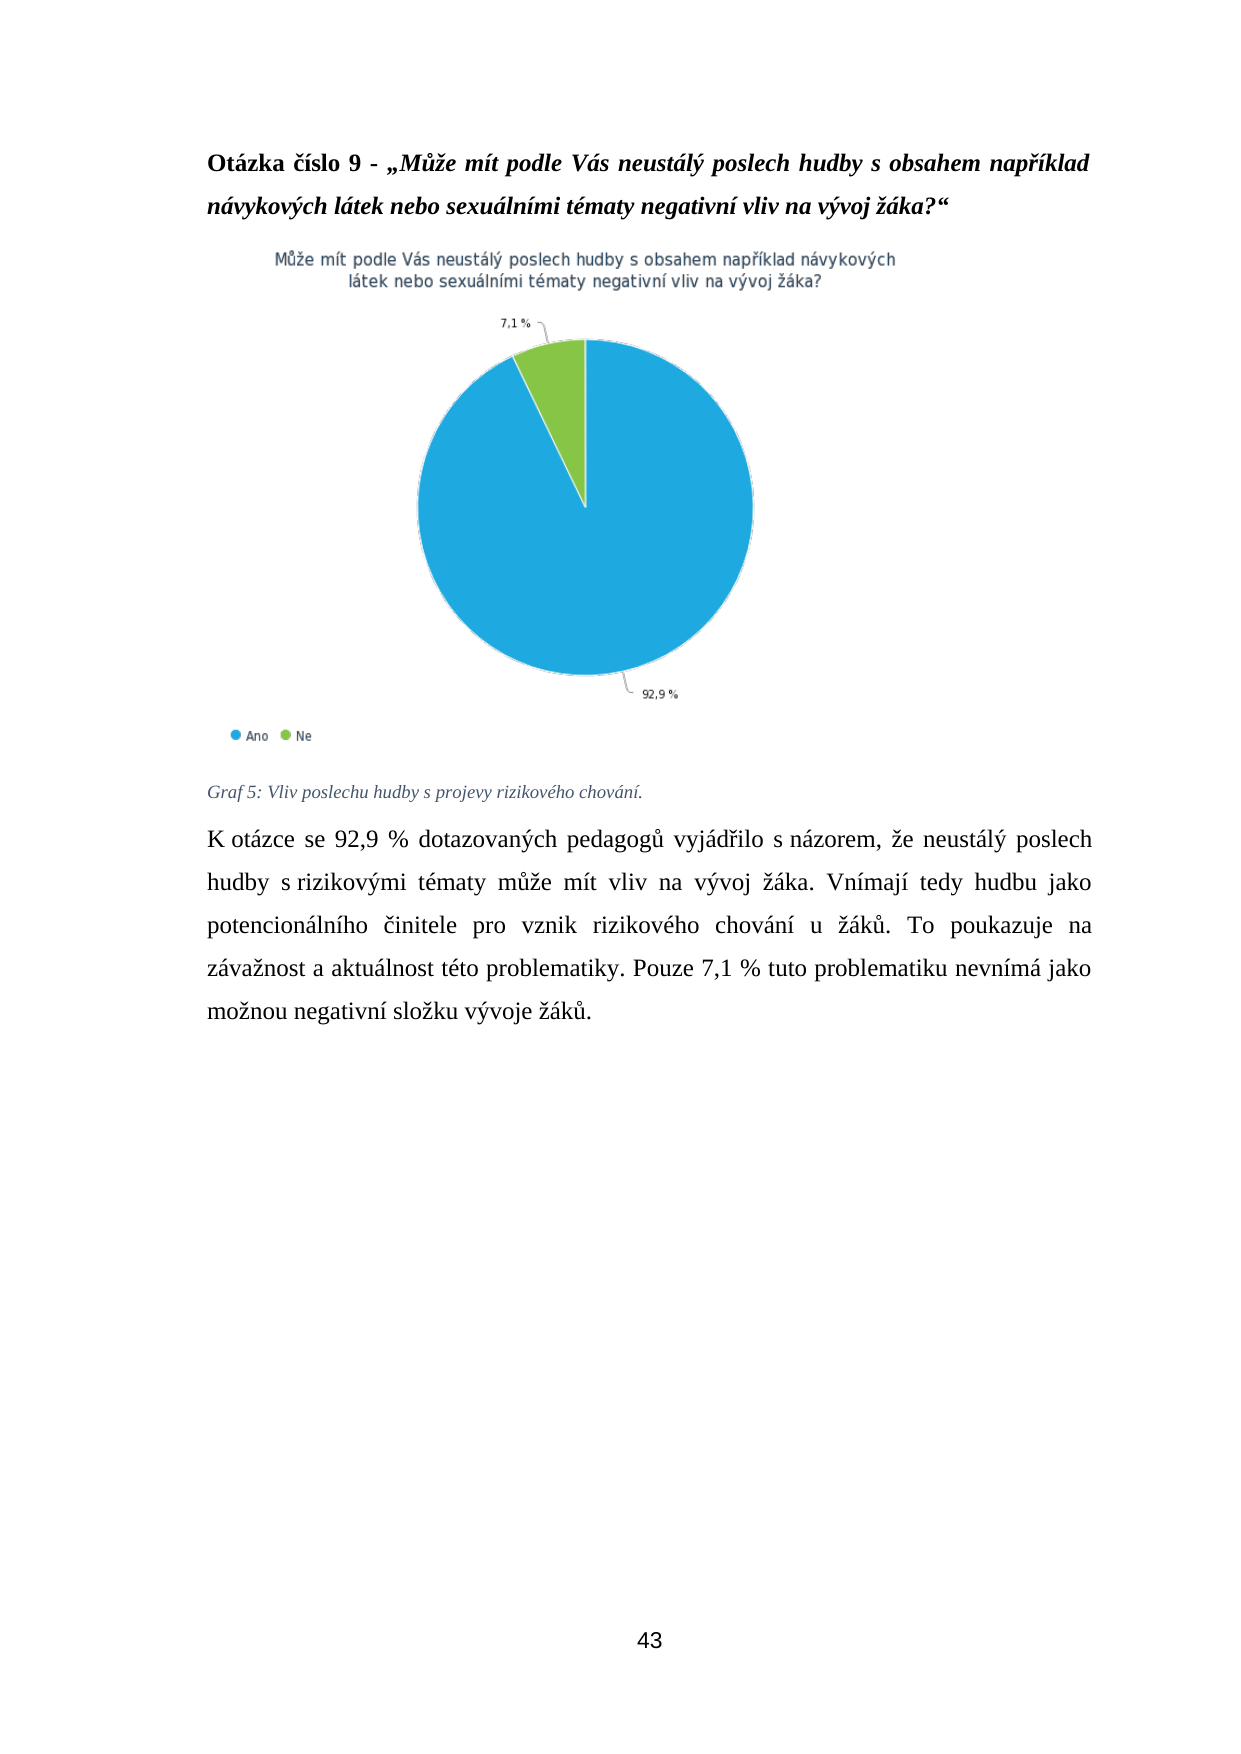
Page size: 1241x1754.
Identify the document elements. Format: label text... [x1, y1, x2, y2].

text Otázka číslo 9 - „Může mít podle Vás neustálý poslech hudby s obsahem například návykových látek nebo sexuálními tématy negativní vliv na vývoj žáka?“ [207, 148, 1092, 219]
text Graf 5: Vliv poslechu hudby s projevy rizikového chování. [207, 781, 1092, 803]
text K otázce se 92,9 % dotazovaných pedagogů vyjádřilo s názorem, že neustálý poslech hudby s rizikovými tématy může mít vliv na vývoj žáka. Vnímají tedy hudbu jako potencionálního činitele pro vznik rizikového chování u žáků. To poukazuje na závažnost a aktuálnost této problematiky. Pouze 7,1 % tuto problematiku nevnímá jako možnou negativní složku vývoje žáků. [207, 824, 1092, 1025]
picture [206, 233, 965, 769]
